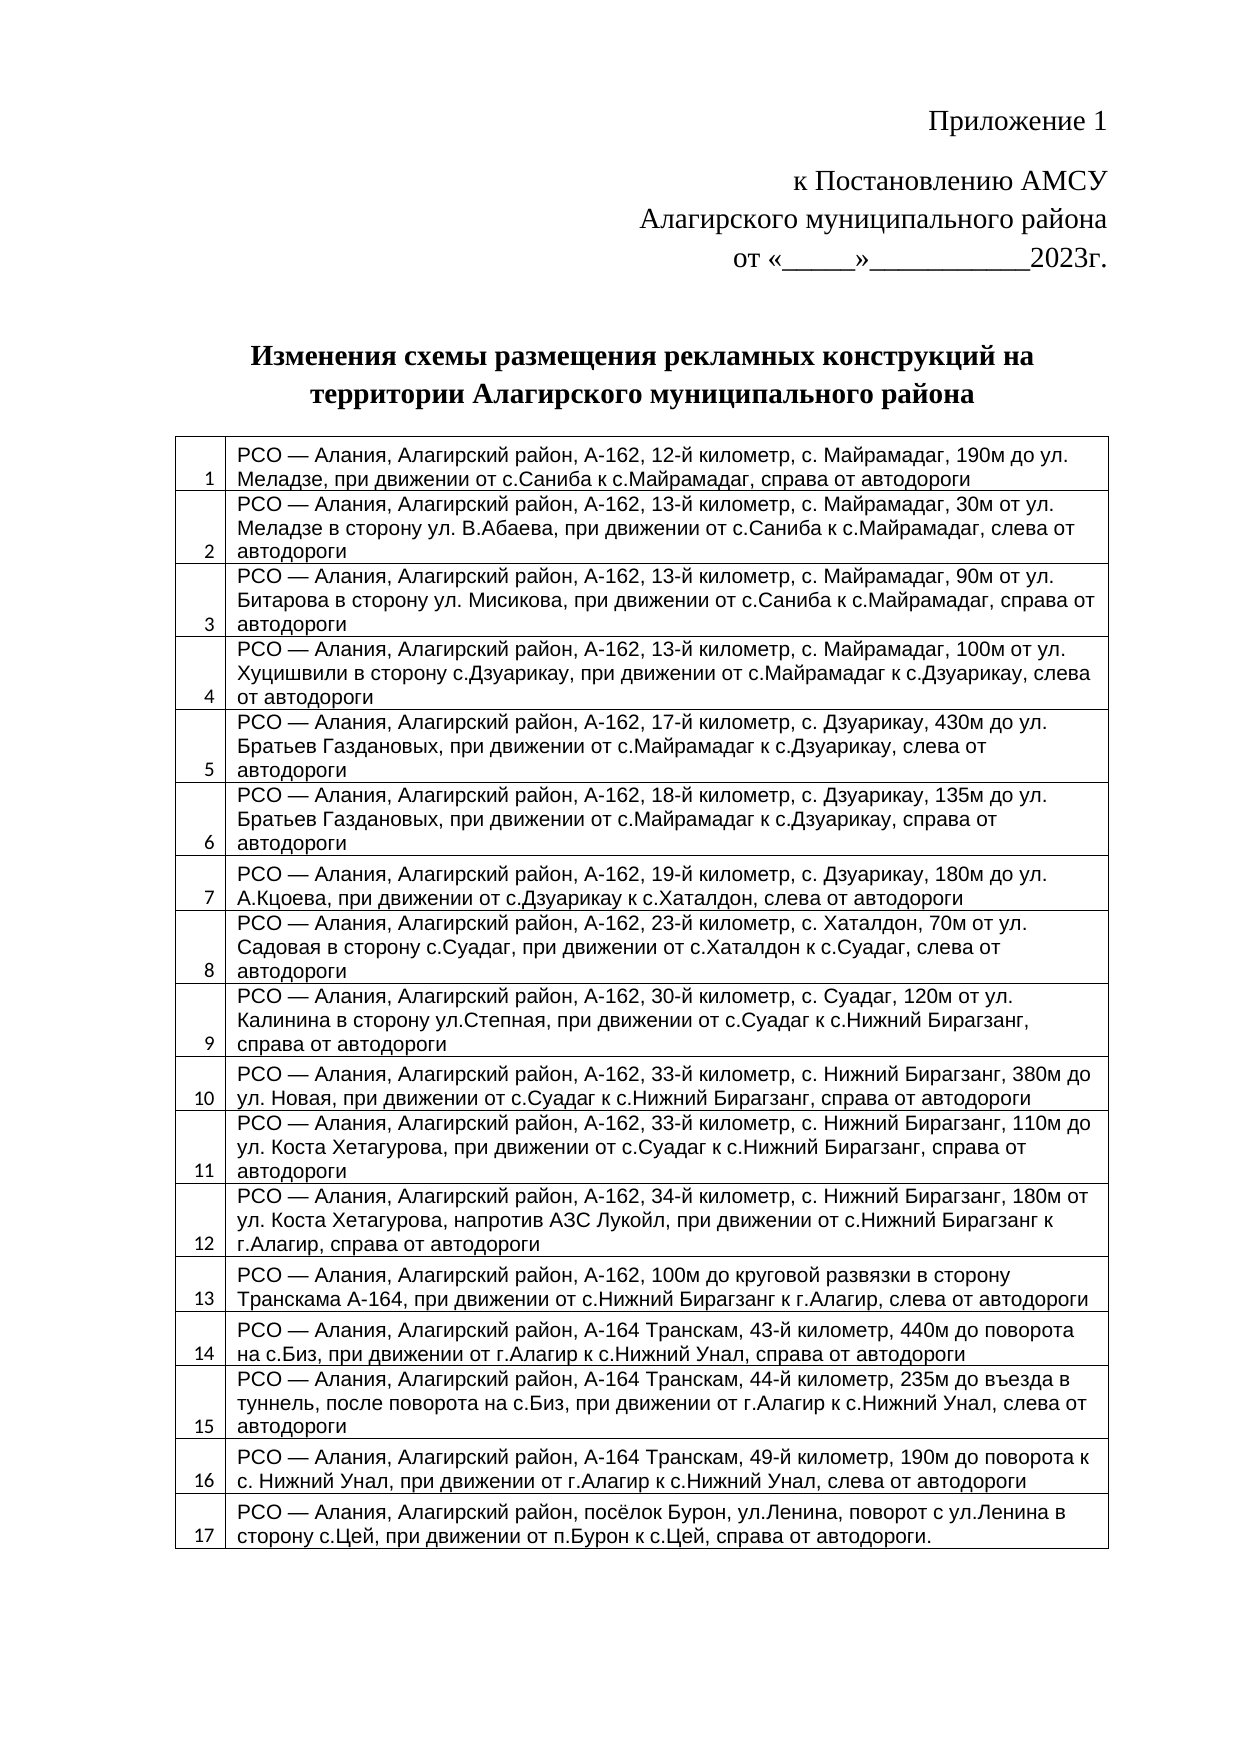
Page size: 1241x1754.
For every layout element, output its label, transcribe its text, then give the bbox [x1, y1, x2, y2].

table_header 1 [176, 437, 225, 490]
table_cell 13 [176, 1257, 225, 1311]
table_cell 6 [176, 783, 225, 855]
table_cell РСО — Алания, Алагирский район, А-164 Транскам, 44-й километр, 235м до въезда в туннель, после поворота на с.Биз, при движении от г.Алагир к с.Нижний Унал, слева от автодороги [226, 1366, 1108, 1438]
table_cell РСО — Алания, Алагирский район, А-162, 34-й километр, с. Нижний Бирагзанг, 180м от ул. Коста Хетагурова, напротив АЗС Лукойл, при движении от с.Нижний Бирагзанг к г.Алагир, справа от автодороги [226, 1184, 1108, 1256]
table_cell 4 [176, 637, 225, 709]
table_header РСО — Алания, Алагирский район, А-162, 12-й километр, с. Майрамадаг, 190м до ул. Меладзе, при движении от с.Саниба к с.Майрамадаг, справа от автодороги [226, 437, 1108, 490]
table_cell РСО — Алания, Алагирский район, А-162, 13-й километр, с. Майрамадаг, 30м от ул. Меладзе в сторону ул. В.Абаева, при движении от с.Саниба к с.Майрамадаг, слева от автодороги [226, 491, 1108, 563]
table_cell РСО — Алания, Алагирский район, А-162, 100м до круговой развязки в сторону Транскама А-164, при движении от с.Нижний Бирагзанг к г.Алагир, слева от автодороги [226, 1257, 1108, 1311]
table_cell РСО — Алания, Алагирский район, А-162, 13-й километр, с. Майрамадаг, 90м от ул. Битарова в сторону ул. Мисикова, при движении от с.Саниба к с.Майрамадаг, справа от автодороги [226, 564, 1108, 636]
table_cell РСО — Алания, Алагирский район, А-162, 33-й километр, с. Нижний Бирагзанг, 110м до ул. Коста Хетагурова, при движении от с.Суадаг к с.Нижний Бирагзанг, справа от автодороги [226, 1111, 1108, 1183]
table_cell РСО — Алания, Алагирский район, посёлок Бурон, ул.Ленина, поворот с ул.Ленина в сторону с.Цей, при движении от п.Бурон к с.Цей, справа от автодороги. [226, 1494, 1108, 1548]
table_cell РСО — Алания, Алагирский район, А-162, 30-й километр, с. Суадаг, 120м от ул. Калинина в сторону ул.Степная, при движении от с.Суадаг к с.Нижний Бирагзанг, справа от автодороги [226, 984, 1108, 1056]
table_cell 16 [176, 1439, 225, 1493]
table_cell 10 [176, 1057, 225, 1110]
table_cell 8 [176, 911, 225, 983]
table_cell РСО — Алания, Алагирский район, А-164 Транскам, 43-й километр, 440м до поворота на с.Биз, при движении от г.Алагир к с.Нижний Унал, справа от автодороги [226, 1312, 1108, 1365]
table_cell РСО — Алания, Алагирский район, А-162, 18-й километр, с. Дзуарикау, 135м до ул. Братьев Газдановых, при движении от с.Майрамадаг к с.Дзуарикау, справа от автодороги [226, 783, 1108, 855]
table_cell 7 [176, 856, 225, 910]
table_cell 3 [176, 564, 225, 636]
table_cell 5 [176, 710, 225, 782]
table_cell РСО — Алания, Алагирский район, А-162, 17-й километр, с. Дзуарикау, 430м до ул. Братьев Газдановых, при движении от с.Майрамадаг к с.Дзуарикау, слева от автодороги [226, 710, 1108, 782]
text Приложение 1 [177, 103, 1107, 137]
table_cell РСО — Алания, Алагирский район, А-162, 13-й километр, с. Майрамадаг, 100м от ул. Хуцишвили в сторону с.Дзуарикау, при движении от с.Майрамадаг к с.Дзуарикау, слева от автодороги [226, 637, 1108, 709]
table_cell 2 [176, 491, 225, 563]
table_cell РСО — Алания, Алагирский район, А-162, 19-й километр, с. Дзуарикау, 180м до ул. А.Кцоева, при движении от с.Дзуарикау к с.Хаталдон, слева от автодороги [226, 856, 1108, 910]
table_cell РСО — Алания, Алагирский район, А-162, 33-й километр, с. Нижний Бирагзанг, 380м до ул. Новая, при движении от с.Суадаг к с.Нижний Бирагзанг, справа от автодороги [226, 1057, 1108, 1110]
table_cell 11 [176, 1111, 225, 1183]
text от «_____»___________2023г. [177, 240, 1107, 273]
table_cell РСО — Алания, Алагирский район, А-162, 23-й километр, с. Хаталдон, 70м от ул. Садовая в сторону с.Суадаг, при движении от с.Хаталдон к с.Суадаг, слева от автодороги [226, 911, 1108, 983]
table_cell 9 [176, 984, 225, 1056]
table_cell 14 [176, 1312, 225, 1365]
table_cell РСО — Алания, Алагирский район, А-164 Транскам, 49-й километр, 190м до поворота к с. Нижний Унал, при движении от г.Алагир к с.Нижний Унал, слева от автодороги [226, 1439, 1108, 1493]
table_cell 17 [176, 1494, 225, 1548]
table_cell 12 [176, 1184, 225, 1256]
table_cell 15 [176, 1366, 225, 1438]
text к Постановлению АМСУ [177, 163, 1107, 196]
text Алагирского муниципального района [177, 201, 1107, 235]
text Изменения схемы размещения рекламных конструкций на территории Алагирского муниципального района [177, 338, 1107, 410]
